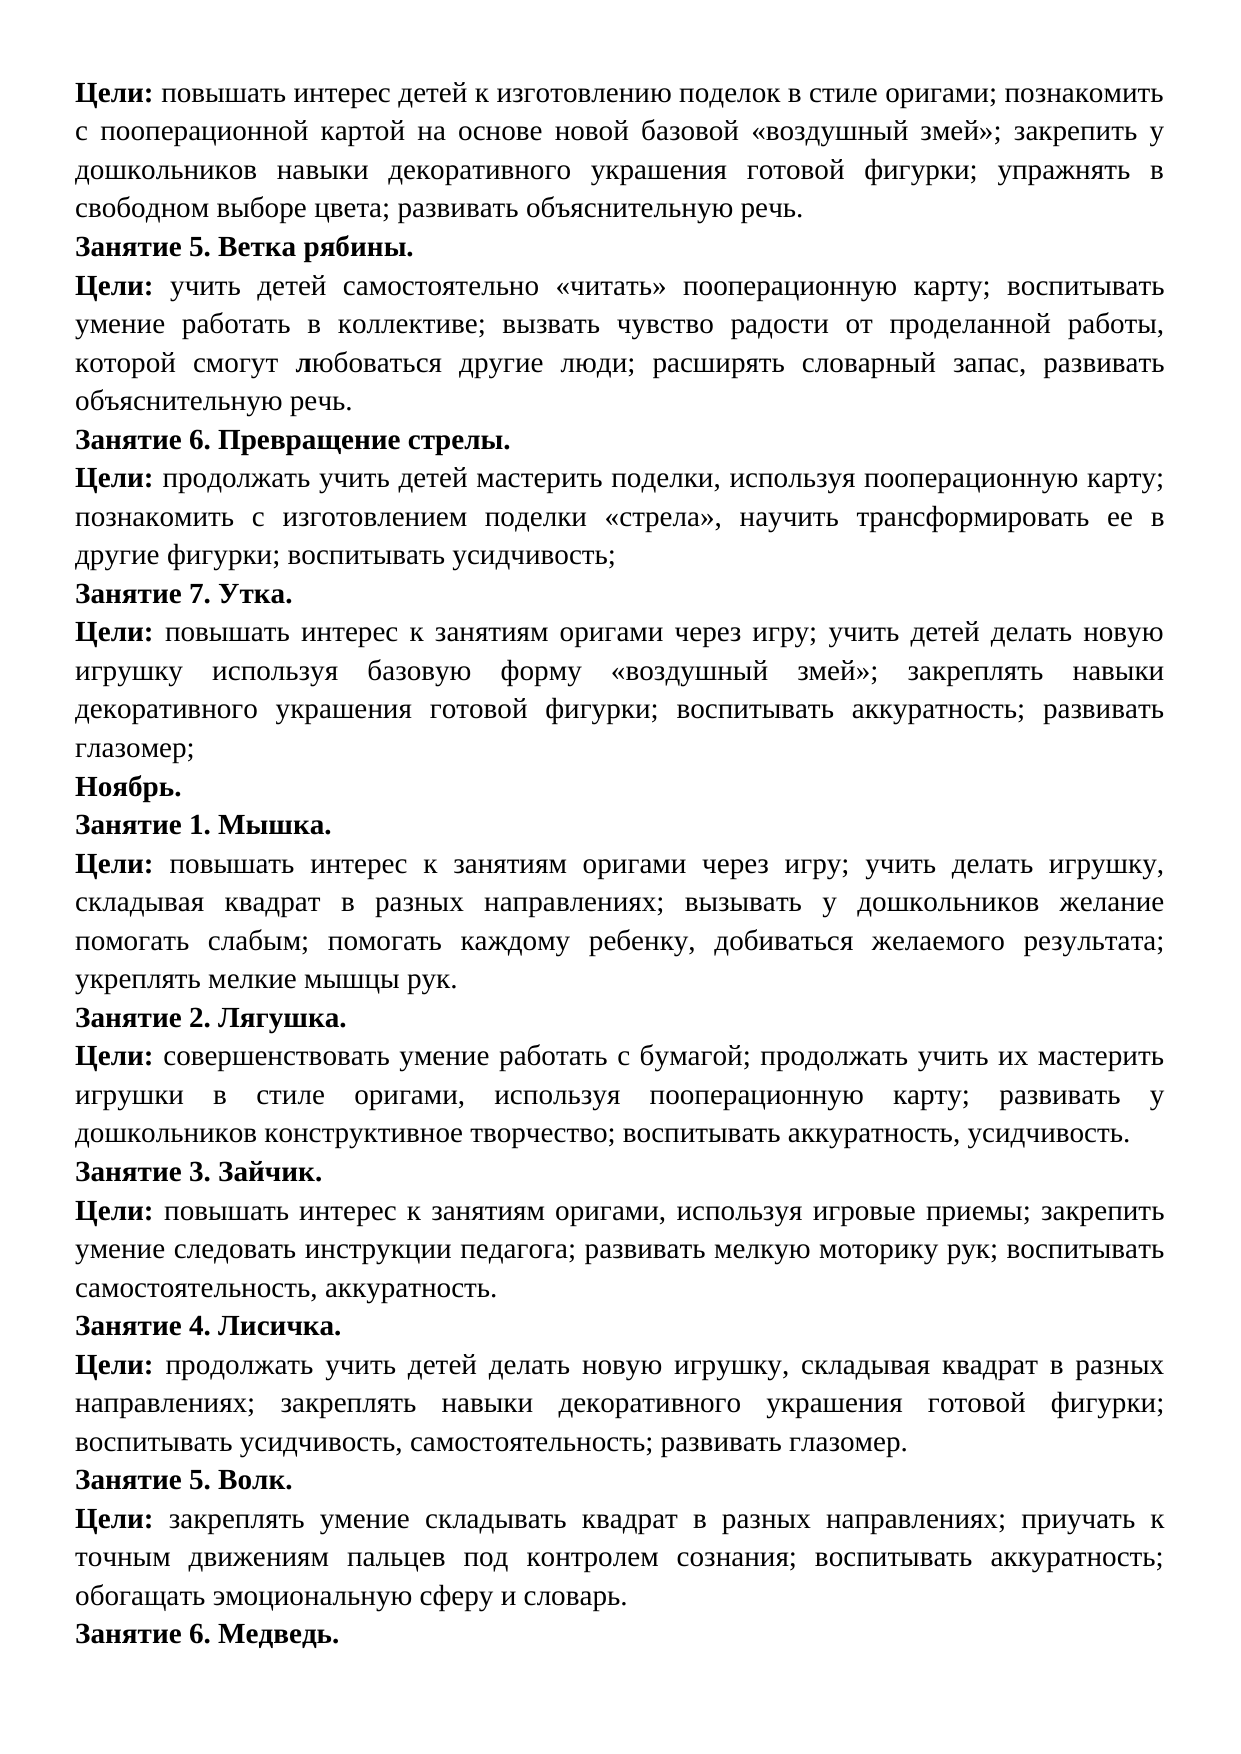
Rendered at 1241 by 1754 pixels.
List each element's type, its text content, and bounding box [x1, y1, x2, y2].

text Занятие 4. Лисичка. [75, 1308, 1165, 1342]
text Занятие 7. Утка. [75, 576, 1165, 609]
text Цели: повышать интерес к занятиям оригами через игру; учить детей делать новую игрушку используя базовую форму «воздушный змей»; закреплять навыки декоративного украшения готовой фигурки; воспитывать аккуратность; развивать глазомер; [75, 614, 1165, 764]
text Цели: повышать интерес к занятиям оригами, используя игровые приемы; закрепить умение следовать инструкции педагога; развивать мелкую моторику рук; воспитывать самостоятельность, аккуратность. [75, 1193, 1165, 1303]
text Цели: учить детей самостоятельно «читать» пооперационную карту; воспитывать умение работать в коллективе; вызвать чувство радости от проделанной работы, которой смогут любоваться другие люди; расширять словарный запас, развивать объяснительную речь. [75, 268, 1165, 417]
text Занятие 2. Лягушка. [75, 1000, 1165, 1033]
text Цели: повышать интерес к занятиям оригами через игру; учить делать игрушку, складывая квадрат в разных направлениях; вызывать у дошкольников желание помогать слабым; помогать каждому ребенку, добиваться желаемого результата; укреплять мелкие мышцы рук. [75, 846, 1165, 995]
text Занятие 1. Мышка. [75, 807, 1165, 841]
text Цели: продолжать учить детей мастерить поделки, используя пооперационную карту; познакомить с изготовлением поделки «стрела», научить трансформировать ее в другие фигурки; воспитывать усидчивость; [75, 460, 1165, 571]
text Цели: закреплять умение складывать квадрат в разных направлениях; приучать к точным движениям пальцев под контролем сознания; воспитывать аккуратность; обогащать эмоциональную сферу и словарь. [75, 1501, 1165, 1612]
text Цели: продолжать учить детей делать новую игрушку, складывая квадрат в разных направлениях; закреплять навыки декоративного украшения готовой фигурки; воспитывать усидчивость, самостоятельность; развивать глазомер. [75, 1347, 1165, 1457]
text Занятие 6. Превращение стрелы. [75, 422, 1165, 455]
text Цели: совершенствовать умение работать с бумагой; продолжать учить их мастерить игрушки в стиле оригами, используя пооперационную карту; развивать у дошкольников конструктивное творчество; воспитывать аккуратность, усидчивость. [75, 1038, 1165, 1149]
text Занятие 5. Ветка рябины. [75, 229, 1165, 263]
text Цели: повышать интерес детей к изготовлению поделок в стиле оригами; познакомить с пооперационной картой на основе новой базовой «воздушный змей»; закрепить у дошкольников навыки декоративного украшения готовой фигурки; упражнять в свободном выборе цвета; развивать объяснительную речь. [75, 75, 1165, 224]
text Занятие 3. Зайчик. [75, 1154, 1165, 1188]
text Занятие 5. Волк. [75, 1462, 1165, 1496]
text Ноябрь. [75, 769, 1165, 802]
text Занятие 6. Медведь. [75, 1617, 1165, 1650]
